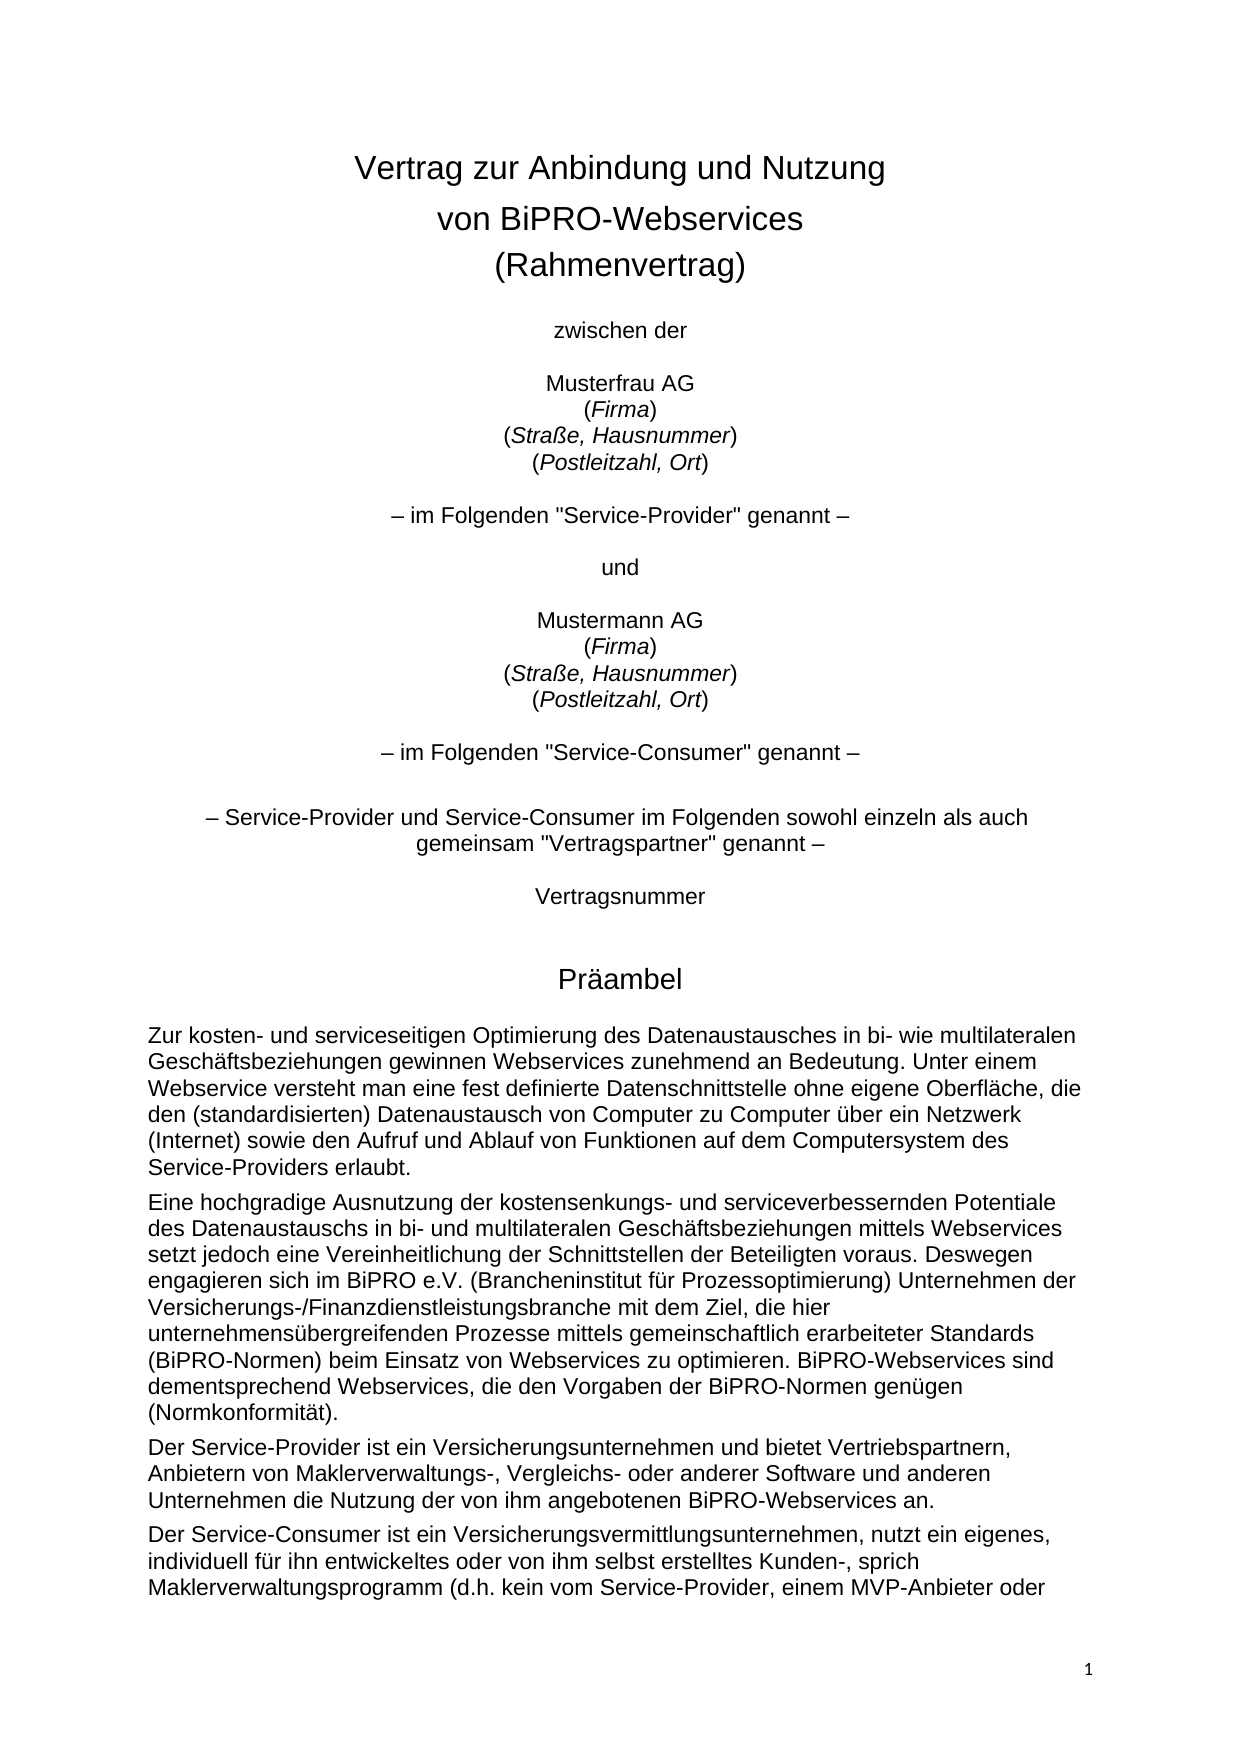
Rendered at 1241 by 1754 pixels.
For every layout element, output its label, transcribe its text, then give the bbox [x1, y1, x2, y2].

text Vertragsnummer [148, 883, 1092, 909]
text Präambel [148, 962, 1092, 996]
text von BiPRO-Webservices [148, 199, 1092, 237]
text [148, 1521, 1092, 1600]
text (Rahmenvertrag) [148, 245, 1092, 283]
text Mustermann AG [148, 607, 1092, 633]
text Musterfrau AG [148, 370, 1092, 396]
text (Firma) [148, 396, 1092, 422]
text – im Folgenden "Service-Consumer" genannt – [148, 739, 1092, 765]
text Zur kosten- und serviceseitigen Optimierung des Datenaustausches in bi- wie multilateralen Geschäftsbeziehungen gewinnen Webservices zunehmend an Bedeutung. Unter einem Webservice versteht man eine fest definierte Datenschnittstelle ohne eigene Oberfläche, die den (standardisierten) Datenaustausch von Computer zu Computer über ein Netzwerk (Internet) sowie den Aufruf und Ablauf von Funktionen auf dem Computersystem des Service-Providers erlaubt. [148, 1022, 1092, 1180]
text (Straße, Hausnummer) [148, 660, 1092, 686]
text zwischen der [148, 317, 1092, 343]
text Vertrag zur Anbindung und Nutzung [148, 148, 1092, 186]
text (Postleitzahl, Ort) [148, 686, 1092, 712]
text (Postleitzahl, Ort) [148, 449, 1092, 475]
text (Straße, Hausnummer) [148, 422, 1092, 449]
text – im Folgenden "Service-Provider" genannt – [148, 502, 1092, 528]
text Der Service-Provider ist ein Versicherungsunternehmen und bietet Vertriebspartnern, Anbietern von Maklerverwaltungs-, Vergleichs- oder anderer Software und anderen Unternehmen die Nutzung der von ihm angebotenen BiPRO-Webservices an. [148, 1434, 1092, 1513]
text (Firma) [148, 633, 1092, 660]
text und [148, 554, 1092, 581]
text – Service-Provider und Service-Consumer im Folgenden sowohl einzeln als auch gemeinsam "Vertragspartner" genannt – [148, 804, 1092, 857]
text Eine hochgradige Ausnutzung der kostensenkungs- und serviceverbessernden Potentiale des Datenaustauschs in bi- und multilateralen Geschäftsbeziehungen mittels Webservices setzt jedoch eine Vereinheitlichung der Schnittstellen der Beteiligten voraus. Deswegen engagieren sich im BiPRO e.V. (Brancheninstitut für Prozessoptimierung) Unternehmen der Versicherungs-/Finanzdienstleistungsbranche mit dem Ziel, die hier unternehmensübergreifenden Prozesse mittels gemeinschaftlich erarbeiteter Standards (BiPRO-Normen) beim Einsatz von Webservices zu optimieren. BiPRO-Webservices sind dementsprechend Webservices, die den Vorgaben der BiPRO-Normen genügen (Normkonformität). [148, 1188, 1092, 1426]
